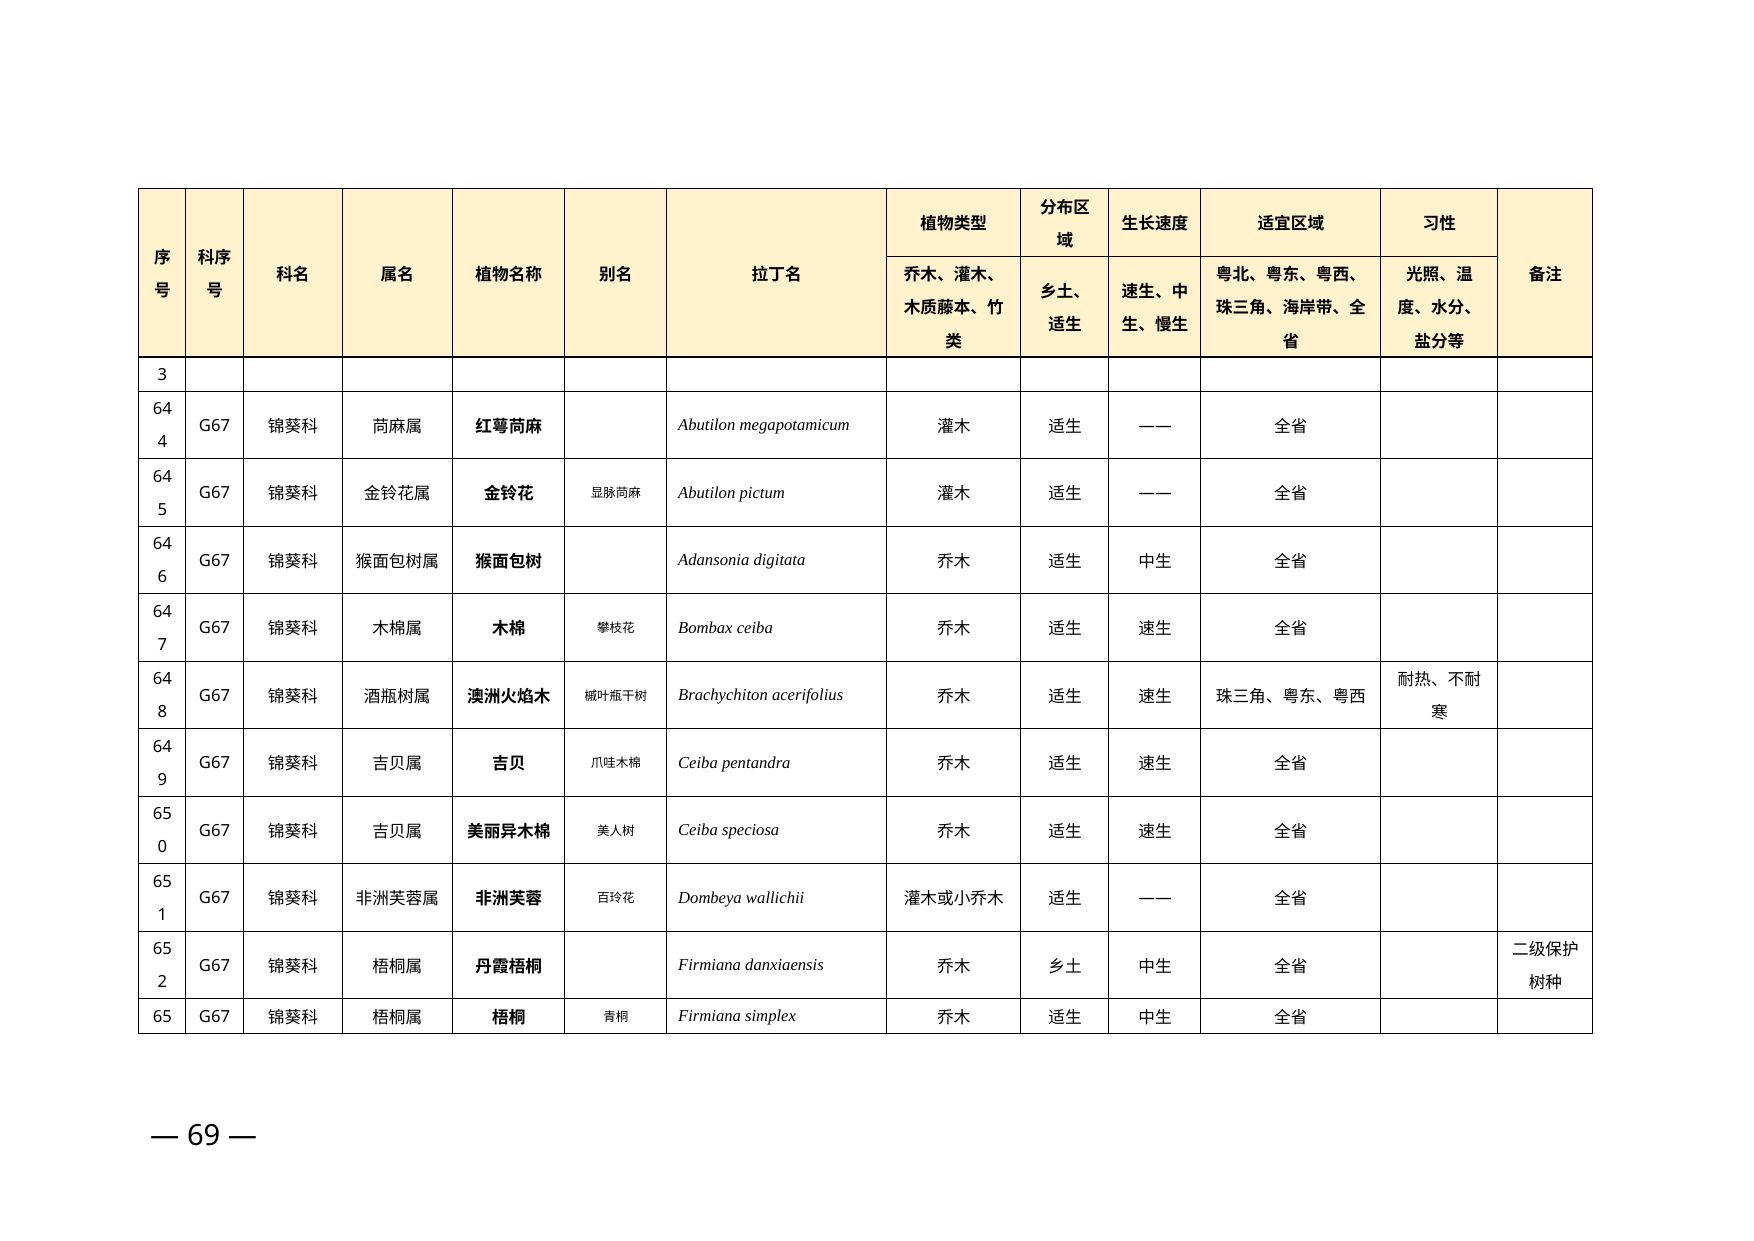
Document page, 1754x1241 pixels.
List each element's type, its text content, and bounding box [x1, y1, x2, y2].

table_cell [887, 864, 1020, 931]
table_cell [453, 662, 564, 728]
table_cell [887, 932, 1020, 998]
table_header 习性 [1381, 189, 1497, 256]
table_header 植物名称 [453, 189, 564, 356]
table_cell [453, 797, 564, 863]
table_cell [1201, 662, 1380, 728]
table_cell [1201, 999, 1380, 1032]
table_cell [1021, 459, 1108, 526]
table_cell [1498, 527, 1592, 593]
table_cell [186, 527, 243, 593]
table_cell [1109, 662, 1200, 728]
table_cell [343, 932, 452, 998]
table_header 适宜区域 [1201, 189, 1380, 256]
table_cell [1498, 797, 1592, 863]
table_header 植物类型 [887, 189, 1020, 256]
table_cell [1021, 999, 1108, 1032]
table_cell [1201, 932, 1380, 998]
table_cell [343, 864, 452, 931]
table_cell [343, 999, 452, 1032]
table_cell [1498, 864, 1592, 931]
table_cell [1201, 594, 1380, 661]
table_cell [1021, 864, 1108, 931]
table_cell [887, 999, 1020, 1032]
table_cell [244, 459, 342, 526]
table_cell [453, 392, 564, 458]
table_cell 光照、温度、水分、盐分等 [1381, 257, 1497, 356]
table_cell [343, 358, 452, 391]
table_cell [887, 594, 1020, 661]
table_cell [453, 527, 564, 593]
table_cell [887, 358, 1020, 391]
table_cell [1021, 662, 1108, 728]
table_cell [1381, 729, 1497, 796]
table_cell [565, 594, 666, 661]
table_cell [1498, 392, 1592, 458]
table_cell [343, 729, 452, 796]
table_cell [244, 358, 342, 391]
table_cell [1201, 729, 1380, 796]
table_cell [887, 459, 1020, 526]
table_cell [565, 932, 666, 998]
table_header 拉丁名 [667, 189, 886, 356]
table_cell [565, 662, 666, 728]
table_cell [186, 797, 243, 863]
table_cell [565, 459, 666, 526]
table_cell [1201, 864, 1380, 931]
table_header 生长速度 [1109, 189, 1200, 256]
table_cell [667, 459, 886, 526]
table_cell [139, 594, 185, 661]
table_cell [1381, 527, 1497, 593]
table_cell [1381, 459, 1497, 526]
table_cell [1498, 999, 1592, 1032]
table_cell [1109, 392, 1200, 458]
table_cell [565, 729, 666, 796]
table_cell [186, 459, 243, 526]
table_header 科名 [244, 189, 342, 356]
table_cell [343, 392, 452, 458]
table_header 备注 [1498, 189, 1592, 356]
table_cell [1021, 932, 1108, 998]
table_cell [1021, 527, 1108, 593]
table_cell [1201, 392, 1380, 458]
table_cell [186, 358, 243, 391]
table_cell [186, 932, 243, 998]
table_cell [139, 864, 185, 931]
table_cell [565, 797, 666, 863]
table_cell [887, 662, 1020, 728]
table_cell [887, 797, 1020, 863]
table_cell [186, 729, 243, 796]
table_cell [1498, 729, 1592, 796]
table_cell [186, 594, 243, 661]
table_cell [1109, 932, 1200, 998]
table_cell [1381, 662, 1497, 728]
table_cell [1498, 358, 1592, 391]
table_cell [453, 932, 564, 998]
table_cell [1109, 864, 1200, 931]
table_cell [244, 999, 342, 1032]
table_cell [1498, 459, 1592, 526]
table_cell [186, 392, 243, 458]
table_cell 乔木、灌木、木质藤本、竹类 [887, 257, 1020, 356]
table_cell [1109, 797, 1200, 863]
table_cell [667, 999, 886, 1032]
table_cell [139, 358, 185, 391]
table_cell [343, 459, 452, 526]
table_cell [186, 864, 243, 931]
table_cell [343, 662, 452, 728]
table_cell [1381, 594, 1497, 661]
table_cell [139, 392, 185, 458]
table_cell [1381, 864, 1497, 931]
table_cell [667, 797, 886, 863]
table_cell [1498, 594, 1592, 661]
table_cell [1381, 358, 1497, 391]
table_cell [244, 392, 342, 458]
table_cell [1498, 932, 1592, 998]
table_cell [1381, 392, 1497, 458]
table_cell 速生、中生、慢生 [1109, 257, 1200, 356]
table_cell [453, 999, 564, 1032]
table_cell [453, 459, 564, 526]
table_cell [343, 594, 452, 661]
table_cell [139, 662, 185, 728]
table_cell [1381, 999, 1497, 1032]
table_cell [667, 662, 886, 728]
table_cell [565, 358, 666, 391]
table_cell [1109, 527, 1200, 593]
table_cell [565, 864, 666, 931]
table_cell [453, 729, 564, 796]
table_cell 乡土、适生 [1021, 257, 1108, 356]
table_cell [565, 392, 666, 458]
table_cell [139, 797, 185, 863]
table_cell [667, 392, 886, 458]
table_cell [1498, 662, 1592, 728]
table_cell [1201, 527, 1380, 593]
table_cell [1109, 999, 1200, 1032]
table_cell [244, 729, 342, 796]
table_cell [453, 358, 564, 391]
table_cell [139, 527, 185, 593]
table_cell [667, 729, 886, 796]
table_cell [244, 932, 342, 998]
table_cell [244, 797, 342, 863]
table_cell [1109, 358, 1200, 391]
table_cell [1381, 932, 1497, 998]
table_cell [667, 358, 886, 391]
table_header 序号 [139, 189, 185, 356]
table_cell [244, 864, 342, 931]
table_header 属名 [343, 189, 452, 356]
table_header 分布区域 [1021, 189, 1108, 256]
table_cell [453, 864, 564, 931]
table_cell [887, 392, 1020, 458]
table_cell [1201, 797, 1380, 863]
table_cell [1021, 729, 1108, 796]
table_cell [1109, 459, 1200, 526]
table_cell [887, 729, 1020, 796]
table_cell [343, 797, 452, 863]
table_cell 粤北、粤东、粤西、珠三角、海岸带、全省 [1201, 257, 1380, 356]
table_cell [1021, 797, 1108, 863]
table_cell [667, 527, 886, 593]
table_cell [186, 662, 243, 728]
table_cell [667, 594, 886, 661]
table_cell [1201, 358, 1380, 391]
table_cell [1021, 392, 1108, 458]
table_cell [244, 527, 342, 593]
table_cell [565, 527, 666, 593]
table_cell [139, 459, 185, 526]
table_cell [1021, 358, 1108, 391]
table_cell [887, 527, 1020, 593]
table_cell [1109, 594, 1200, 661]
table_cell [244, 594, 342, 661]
table_header 科序号 [186, 189, 243, 356]
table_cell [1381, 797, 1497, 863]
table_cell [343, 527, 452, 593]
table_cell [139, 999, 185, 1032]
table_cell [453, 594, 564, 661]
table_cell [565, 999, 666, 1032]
table_header 别名 [565, 189, 666, 356]
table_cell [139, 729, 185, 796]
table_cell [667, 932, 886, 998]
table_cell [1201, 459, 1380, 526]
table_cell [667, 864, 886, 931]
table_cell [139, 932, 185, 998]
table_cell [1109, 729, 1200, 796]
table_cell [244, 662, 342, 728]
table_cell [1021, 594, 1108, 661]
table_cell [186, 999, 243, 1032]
